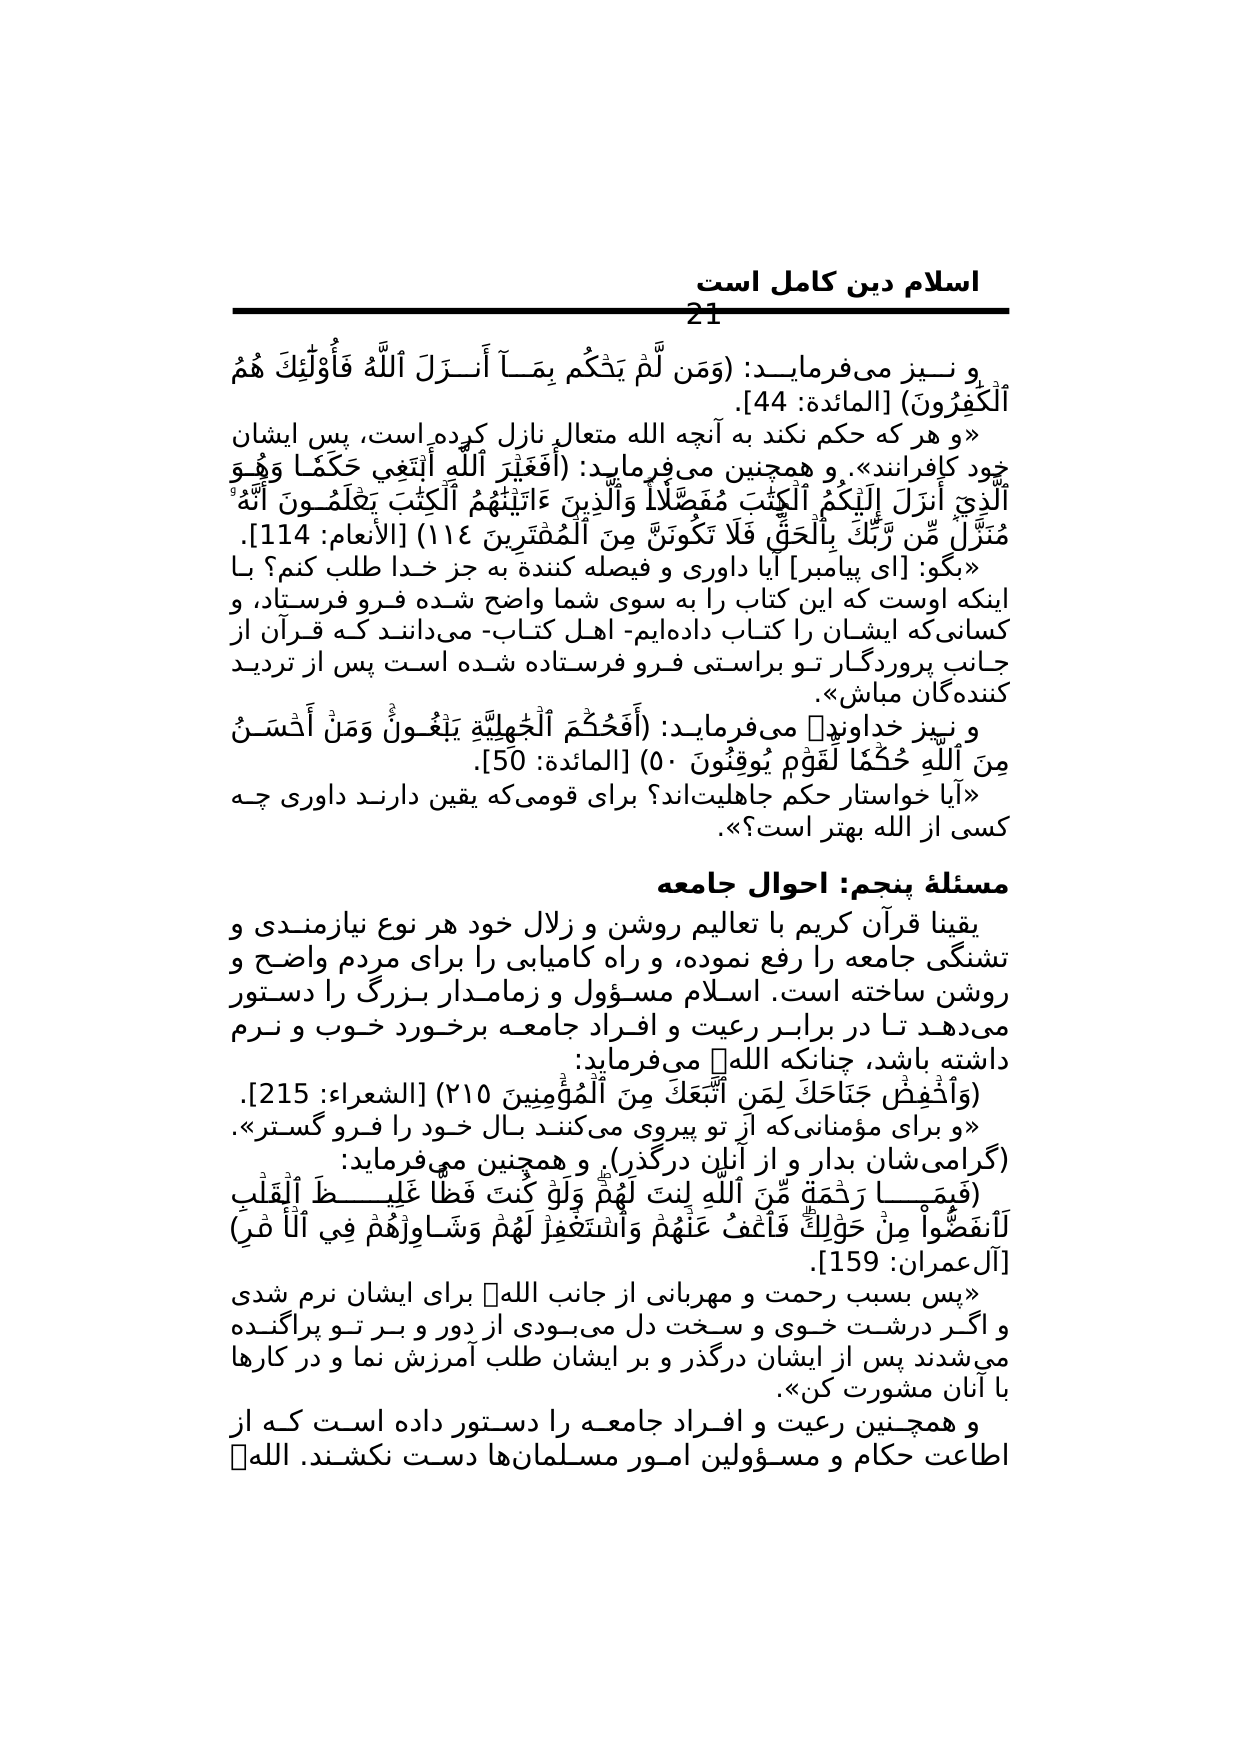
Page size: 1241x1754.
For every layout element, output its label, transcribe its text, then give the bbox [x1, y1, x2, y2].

text و نیز می‌فرماید: ﴿وَمَن لَّمۡ يَحۡكُم بِمَآ أَنزَلَ ٱللَّهُ فَأُوْلَٰٓئِكَ هُمُ ٱلۡكَٰفِرُونَ﴾ [المائدة: 44]. [230, 350, 1010, 418]
text «پس بسبب رحمت و مهربانی از جانب الله برای ایشان نرم شدی و اگر درشت خوی و سخت دل می‌بودی از دور و بر تو پراگنده می‌شدند پس از ایشان درگذر و بر ایشان طلب آمرزش نما و در کارها با آنان مشورت کن». [230, 1278, 1010, 1404]
text مسئلۀ پنجم: احوال جامعه [230, 868, 1010, 900]
text و نیز خداوند می‌فرماید: ﴿أَفَحُكۡمَ ٱلۡجَٰهِلِيَّةِ يَبۡغُونَۚ وَمَنۡ أَحۡسَنُ مِنَ ٱللَّهِ حُكۡمٗا لِّقَوۡمٖ يُوقِنُونَ ٥٠﴾ [المائدة: 50]. [230, 709, 1010, 777]
text «و برای مؤمنانی‌که از تو پیروی می‌کنند بال خود را فرو گستر». (گرامی‌شان بدار و از آنان درگذر). و همچنین می‌فرماید: [230, 1110, 1010, 1176]
text «بگو: [ای پیامبر] آیا داوری و فیصله کنندة به جز خدا طلب کنم؟ با اینکه اوست که این کتاب را به سوی شما واضح شده فرو فرستاد، و کسانی‌که ایشان را کتاب داده‌ایم- اهل کتاب- می‌دانند که قرآن از جانب پروردگار تو براستی فرو فرستاده شده است پس از تردید کننده‌گان مباش». [230, 551, 1010, 709]
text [230, 1404, 1010, 1472]
text ﴿وَٱخۡفِضۡ جَنَاحَكَ لِمَنِ ٱتَّبَعَكَ مِنَ ٱلۡمُؤۡمِنِينَ ٢١٥﴾ [الشعراء: 215]. [230, 1076, 1010, 1110]
text ﴿فَبِمَا رَحۡمَةٖ مِّنَ ٱللَّهِ لِنتَ لَهُمۡۖ وَلَوۡ كُنتَ فَظًّا غَلِيظَ ٱلۡقَلۡبِ لَٱنفَضُّواْ مِنۡ حَوۡلِكَۖ فَٱعۡفُ عَنۡهُمۡ وَٱسۡتَغۡفِرۡ لَهُمۡ وَشَاوِرۡهُمۡ فِي ٱلۡأَمۡرِ﴾ [آل‌عمران: 159]. [230, 1176, 1010, 1278]
text یقینا قرآن کریم با تعالیم روشن و زلال خود هر نوع نیازمندی و تشنگی جامعه را رفع نموده، و راه کامیابی را برای مردم واضح و روشن ساخته است. اسلام مسؤول و زمامدار بزرگ را دستور می‌دهد تا در برابر رعیت و افراد جامعه برخورد خوب و نرم داشته باشد، چنانکه الله می‌فرماید: [230, 907, 1010, 1076]
text «آیا خواستار حکم جاهلیت‌اند؟ برای قومی‌که یقین دارند داوری چه کسی از الله بهتر است؟». [230, 777, 1010, 843]
text «و هر که حکم نکند به آنچه الله متعال نازل کرده است، پس ایشان خود کافرانند». و همچنین می‌فرماید: ﴿أَفَغَيۡرَ ٱللَّهِ أَبۡتَغِي حَكَمٗا وَهُوَ ٱلَّذِيٓ أَنزَلَ إِلَيۡكُمُ ٱلۡكِتَٰبَ مُفَصَّلٗاۚ وَٱلَّذِينَ ءَاتَيۡنَٰهُمُ ٱلۡكِتَٰبَ يَعۡلَمُونَ أَنَّهُۥ مُنَزَّلٞ مِّن رَّبِّكَ بِٱلۡحَقِّۖ فَلَا تَكُونَنَّ مِنَ ٱلۡمُمۡتَرِينَ ١١٤﴾ [الأنعام: 114]. [230, 418, 1010, 551]
